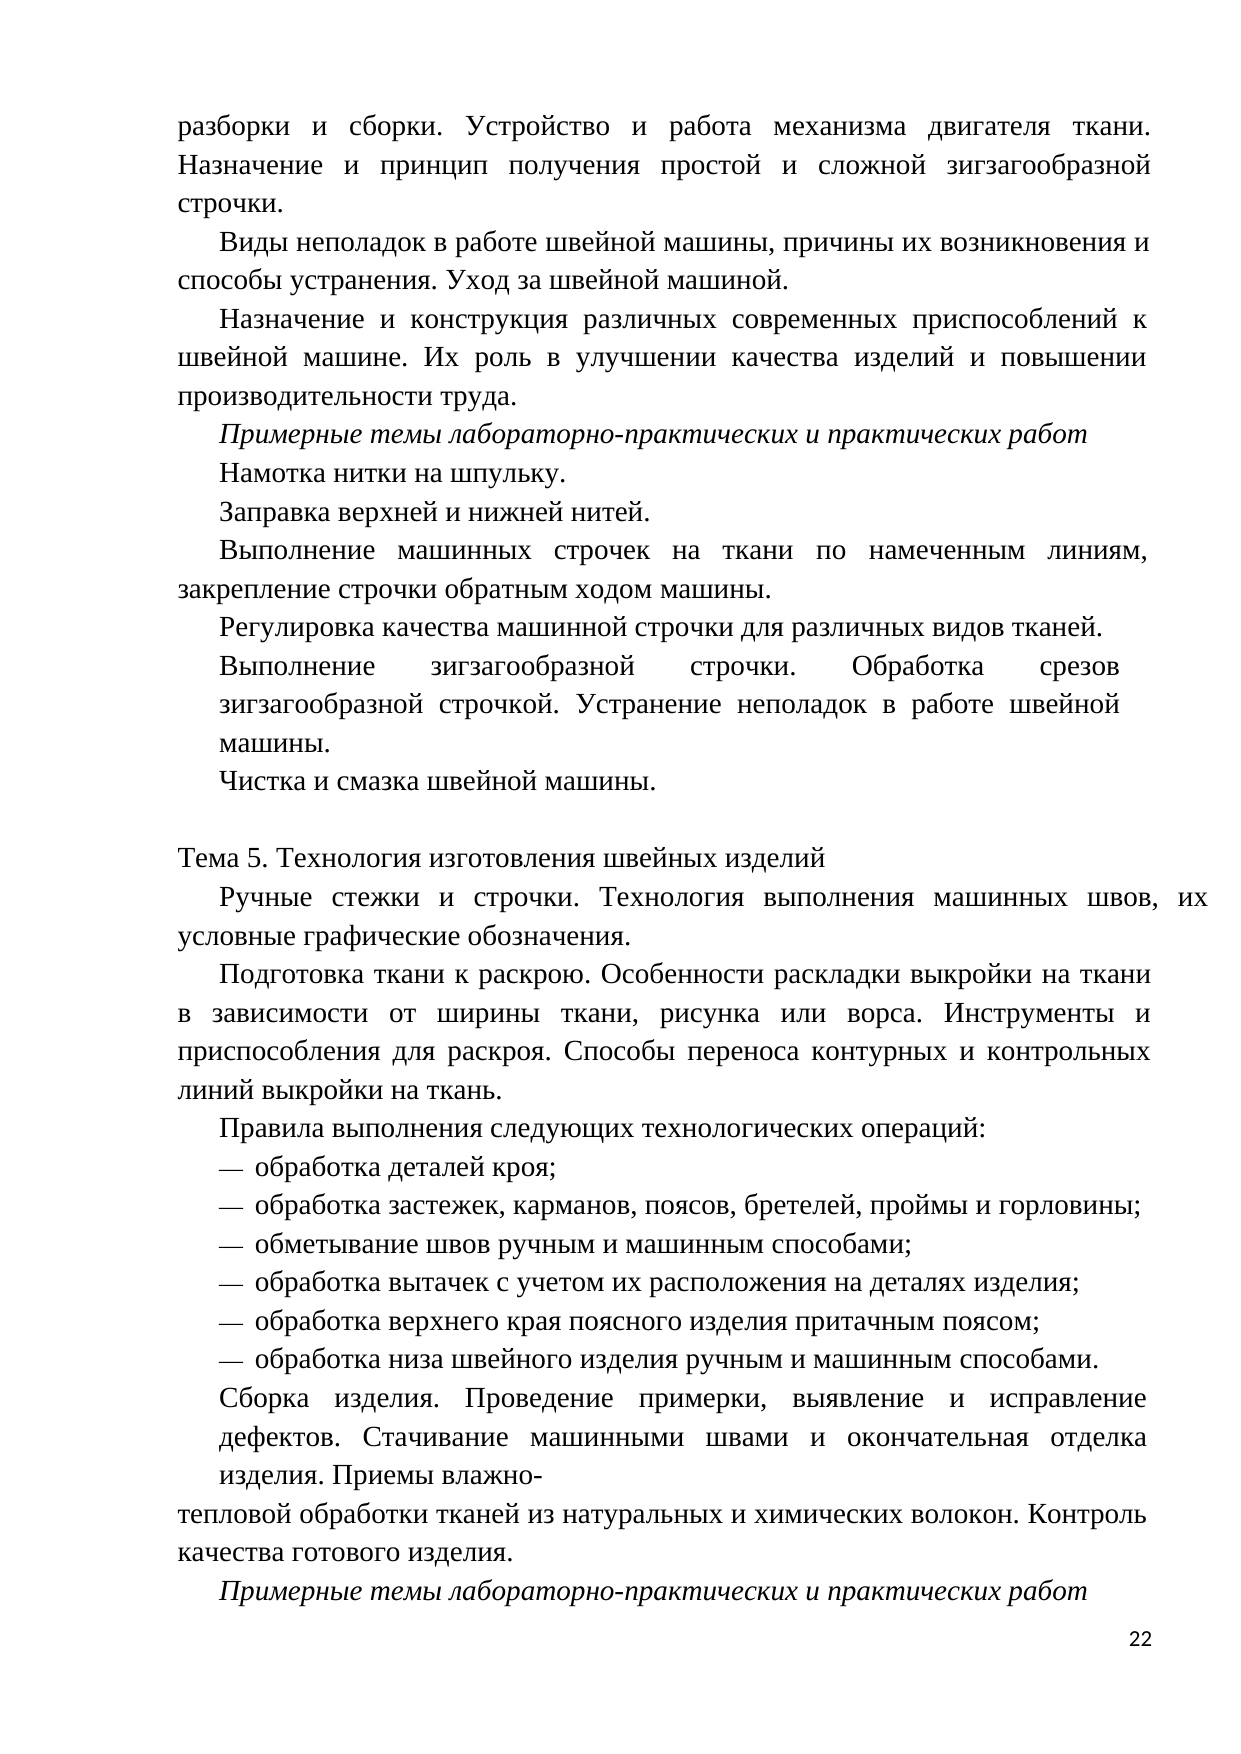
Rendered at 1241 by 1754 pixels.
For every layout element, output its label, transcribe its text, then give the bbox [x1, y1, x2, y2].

text Сборка изделия. Проведение примерки, выявление и исправление дефектов. Стачивание машинными швами и окончательная отделка изделия. Приемы влажно- [219, 1380, 1148, 1491]
text Примерные темы лабораторно-практических и практических работ [219, 417, 1209, 450]
list обработка деталей кроя; [219, 1149, 1209, 1182]
text Намотка нитки на шпульку. [219, 455, 1209, 489]
text Тема 5. Технология изготовления швейных изделий [177, 841, 1209, 874]
text тепловой обработки тканей из натуральных и химических волокон. Контроль качества готового изделия. [177, 1496, 1148, 1568]
text Виды неполадок в работе швейной машины, причины их возникновения и способы устранения. Уход за швейной машиной. [177, 224, 1151, 296]
text Правила выполнения следующих технологических операций: [219, 1110, 1209, 1144]
text Выполнение зигзагообразной строчки. Обработка срезов зигзагообразной строчкой. Устранение неполадок в работе швейной машины. [219, 648, 1121, 758]
list обработка низа швейного изделия ручным и машинным способами. [219, 1342, 1209, 1375]
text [177, 108, 1152, 219]
text Ручные стежки и строчки. Технология выполнения машинных швов, их условные графические обозначения. [177, 879, 1209, 951]
list обработка вытачек с учетом их расположения на деталях изделия; [219, 1264, 1209, 1298]
text Чистка и смазка швейной машины. [219, 763, 1209, 797]
text Выполнение машинных строчек на ткани по намеченным линиям, закрепление строчки обратным ходом машины. [177, 532, 1148, 604]
text Регулировка качества машинной строчки для различных видов тканей. [219, 609, 1209, 643]
list обработка верхнего края поясного изделия притачным поясом; [219, 1303, 1209, 1337]
list обработка застежек, карманов, поясов, бретелей, проймы и горловины; [219, 1187, 1209, 1221]
text Примерные темы лабораторно-практических и практических работ [219, 1573, 1209, 1606]
text Назначение и конструкция различных современных приспособлений к швейной машине. Их роль в улучшении качества изделий и повышении производительности труда. [177, 301, 1148, 412]
text Заправка верхней и нижней нитей. [219, 494, 1209, 527]
text Подготовка ткани к раскрою. Особенности раскладки выкройки на ткани в зависимости от ширины ткани, рисунка или ворса. Инструменты и приспособления для раскроя. Способы переноса контурных и контрольных линий выкройки на ткань. [177, 956, 1152, 1105]
list обметывание швов ручным и машинным способами; [219, 1226, 1209, 1259]
